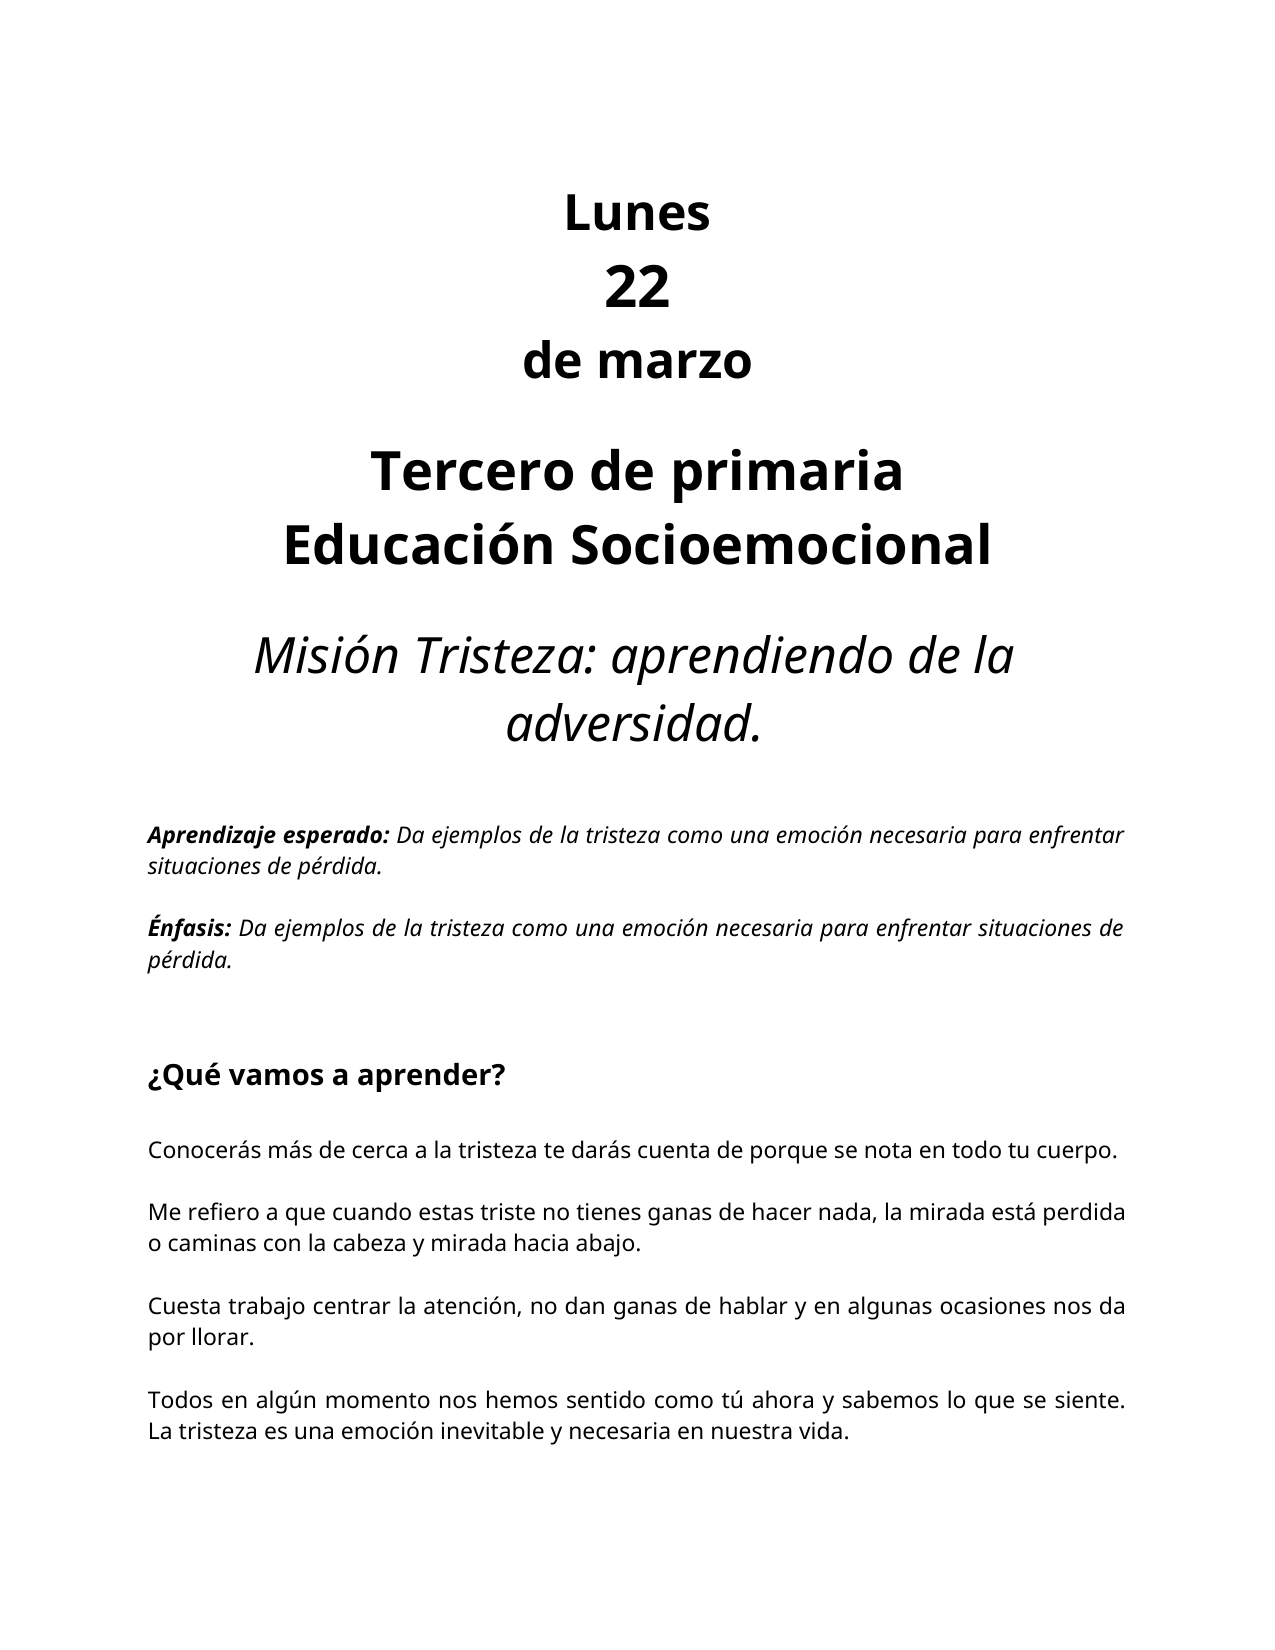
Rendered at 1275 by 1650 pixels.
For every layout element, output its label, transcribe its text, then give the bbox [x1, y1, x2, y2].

text 22 [148, 245, 1127, 325]
text Aprendizaje esperado: Da ejemplos de la tristeza como una emoción necesaria para enfrentar situaciones de pérdida. [148, 818, 1127, 881]
text de marzo [148, 325, 1127, 393]
text Me refiero a que cuando estas triste no tienes ganas de hacer nada, la mirada está perdida o caminas con la cabeza y mirada hacia abajo. [148, 1196, 1127, 1258]
text Conocerás más de cerca a la tristeza te darás cuenta de porque se nota en todo tu cuerpo. [148, 1133, 1127, 1165]
text Lunes [148, 177, 1127, 245]
text Cuesta trabajo centrar la atención, no dan ganas de hablar y en algunas ocasiones nos da por llorar. [148, 1290, 1127, 1352]
text Misión Tristeza: aprendiendo de la adversidad. [148, 620, 1127, 756]
text Educación Socioemocional [148, 506, 1127, 580]
text Tercero de primaria [148, 433, 1127, 506]
text ¿Qué vamos a aprender? [148, 1054, 1127, 1094]
text Todos en algún momento nos hemos sentido como tú ahora y sabemos lo que se siente. La tristeza es una emoción inevitable y necesaria en nuestra vida. [148, 1383, 1127, 1446]
text Énfasis: Da ejemplos de la tristeza como una emoción necesaria para enfrentar situaciones de pérdida. [148, 912, 1127, 975]
